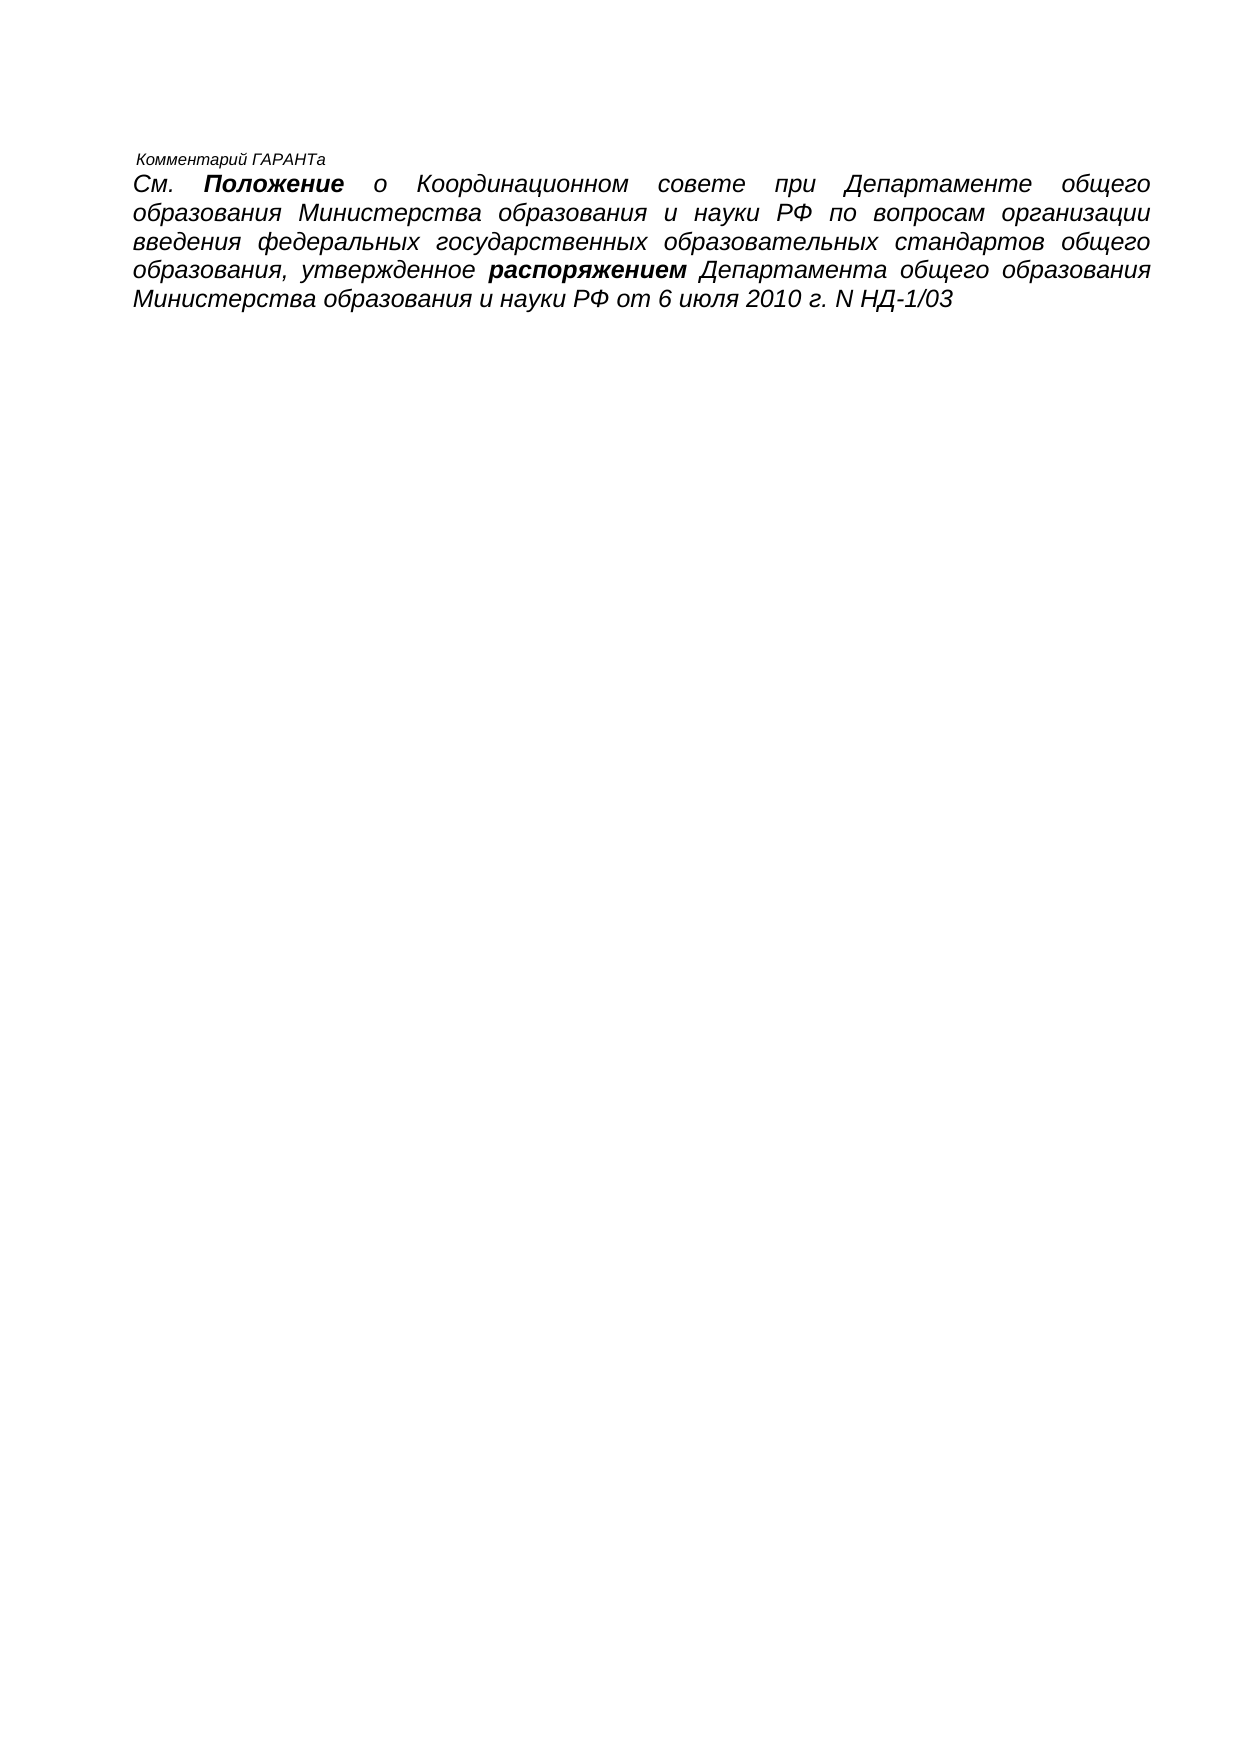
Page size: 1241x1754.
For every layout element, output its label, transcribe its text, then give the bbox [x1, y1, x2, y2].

text Комментарий ГАРАНТа [136, 150, 1152, 169]
text См. Положение о Координационном совете при Департаменте общего образования Министерства образования и науки РФ по вопросам организации введения федеральных государственных образовательных стандартов общего образования, утвержденное распоряжением Департамента общего образования Министерства образования и науки РФ от 6 июля 2010 г. N НД-1/03 [133, 169, 1152, 313]
